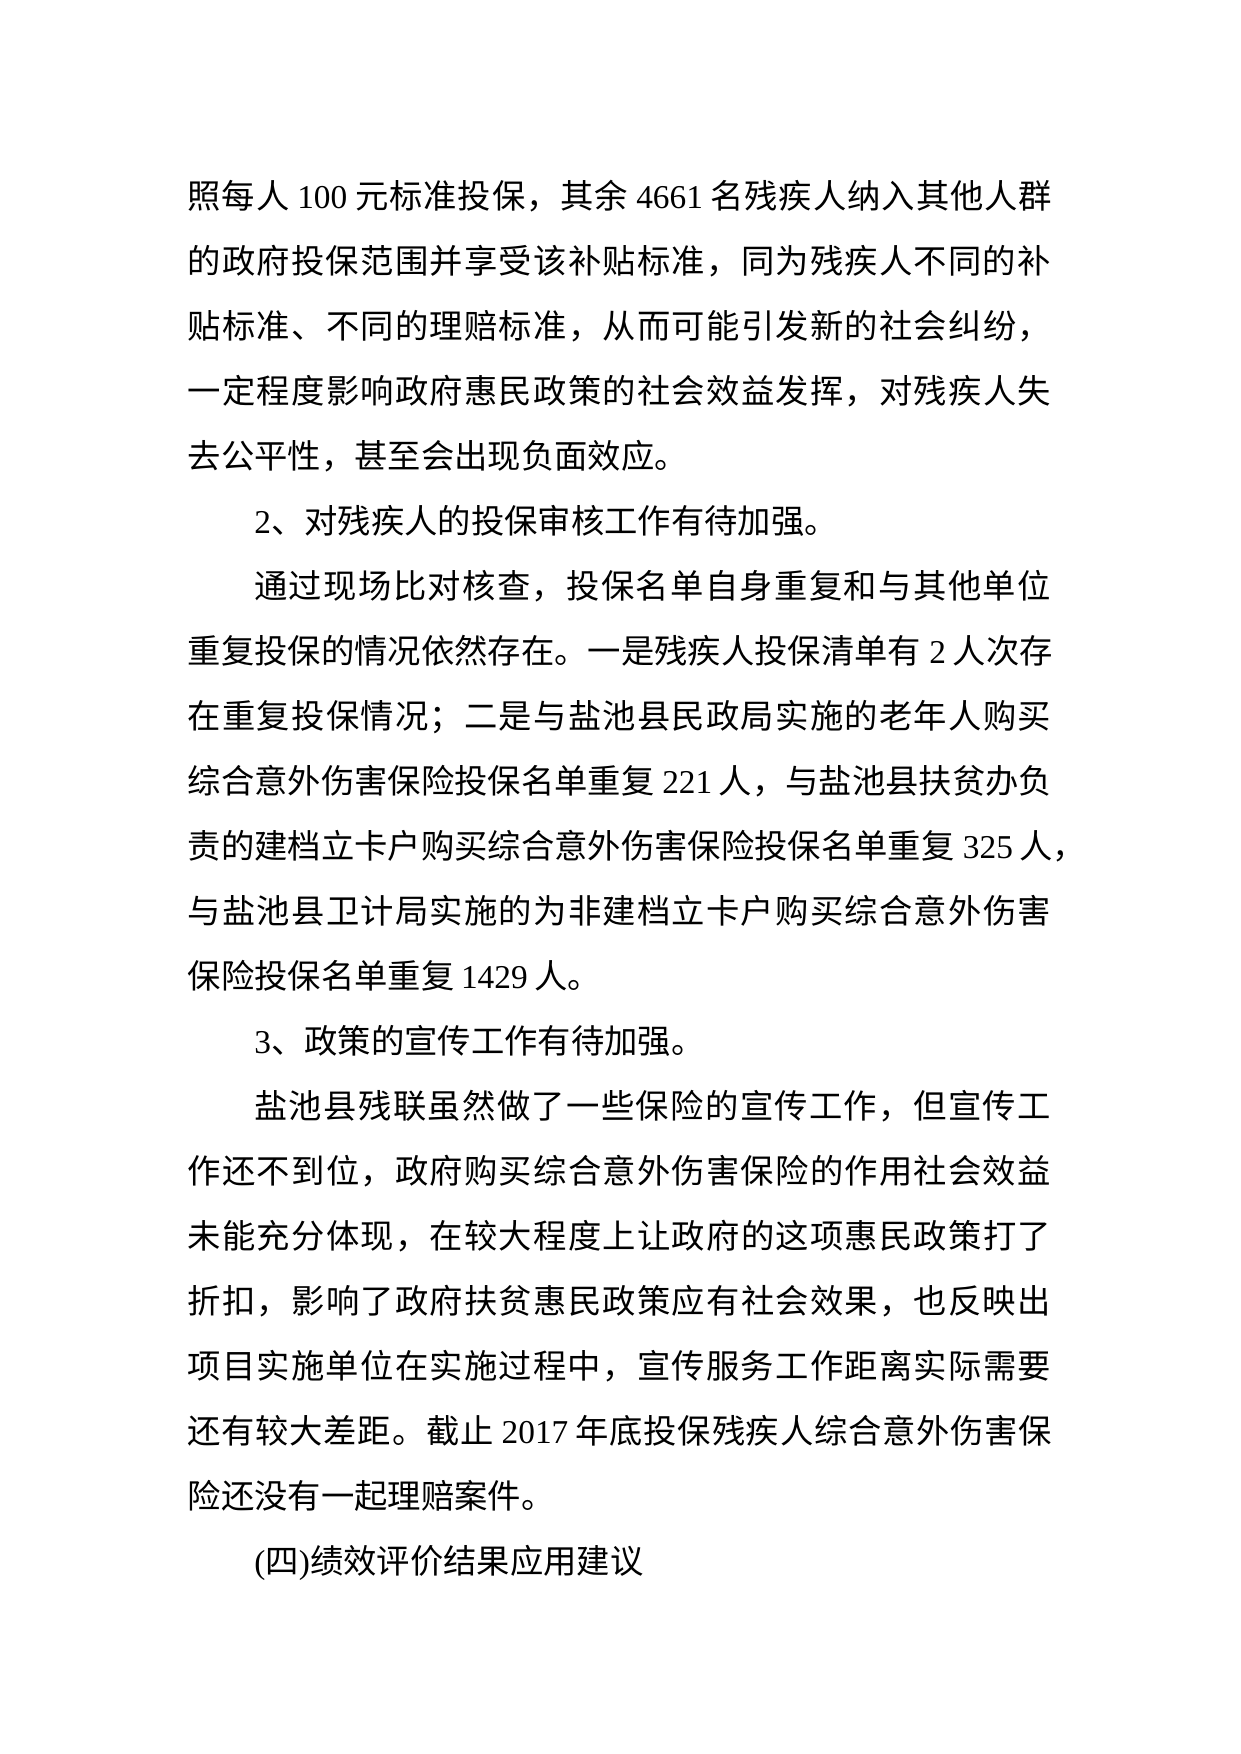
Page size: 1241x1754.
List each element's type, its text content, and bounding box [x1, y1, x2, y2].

text (四)绩效评价结果应用建议 [187, 1527, 1053, 1592]
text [187, 162, 1053, 487]
text 盐池县残联虽然做了一些保险的宣传工作，但宣传工作还不到位，政府购买综合意外伤害保险的作用社会效益未能充分体现，在较大程度上让政府的这项惠民政策打了折扣，影响了政府扶贫惠民政策应有社会效果，也反映出项目实施单位在实施过程中，宣传服务工作距离实际需要还有较大差距。截止2017年底投保残疾人综合意外伤害保险还没有一起理赔案件。 [187, 1072, 1053, 1527]
text 通过现场比对核查，投保名单自身重复和与其他单位重复投保的情况依然存在。一是残疾人投保清单有2人次存在重复投保情况；二是与盐池县民政局实施的老年人购买综合意外伤害保险投保名单重复221人，与盐池县扶贫办负责的建档立卡户购买综合意外伤害保险投保名单重复325人，与盐池县卫计局实施的为非建档立卡户购买综合意外伤害保险投保名单重复1429人。 [187, 552, 1053, 1007]
text 3、政策的宣传工作有待加强。 [187, 1007, 1053, 1072]
text 2、对残疾人的投保审核工作有待加强。 [187, 487, 1053, 552]
